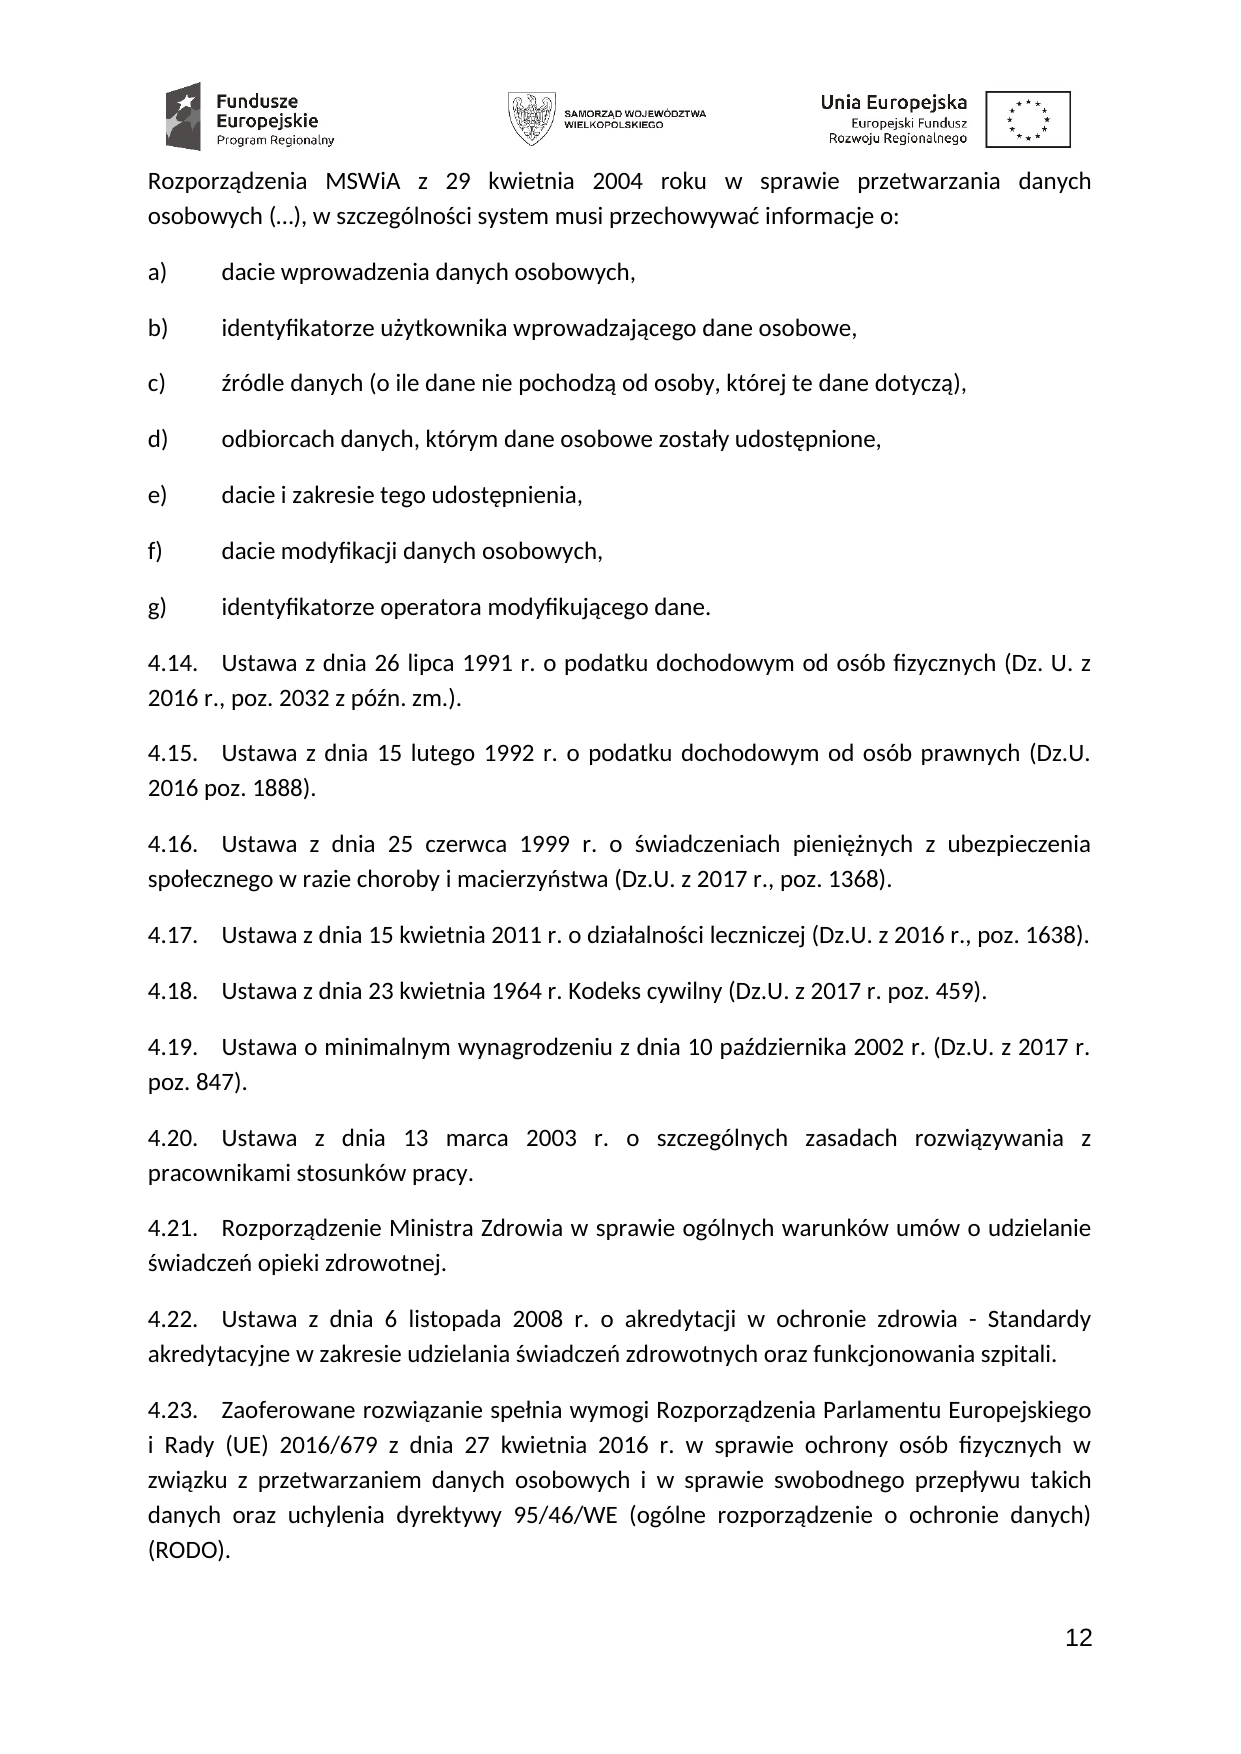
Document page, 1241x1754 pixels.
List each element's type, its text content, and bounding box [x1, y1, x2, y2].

text 4.18. Ustawa z dnia 23 kwietnia 1964 r. Kodeks cywilny (Dz.U. z 2017 r. poz. 459). [148, 975, 1093, 1006]
text 4.20. Ustawa z dnia 13 marca 2003 r. o szczególnych zasadach rozwiązywania z pracownikami stosunków pracy. [148, 1122, 1093, 1187]
text 4.22. Ustawa z dnia 6 listopada 2008 r. o akredytacji w ochronie zdrowia - Standardy akredytacyjne w zakresie udzielania świadczeń zdrowotnych oraz funkcjonowania szpitali. [148, 1303, 1093, 1369]
text 4.17. Ustawa z dnia 15 kwietnia 2011 r. o działalności leczniczej (Dz.U. z 2016 r., poz. 1638). [148, 919, 1093, 950]
text c) źródle danych (o ile dane nie pochodzą od osoby, której te dane dotyczą), [148, 367, 1093, 398]
text 4.14. Ustawa z dnia 26 lipca 1991 r. o podatku dochodowym od osób fizycznych (Dz. U. z 2016 r., poz. 2032 z późn. zm.). [148, 647, 1093, 712]
text 4.15. Ustawa z dnia 15 lutego 1992 r. o podatku dochodowym od osób prawnych (Dz.U. 2016 poz. 1888). [148, 737, 1093, 803]
text b) identyfikatorze użytkownika wprowadzającego dane osobowe, [148, 312, 1093, 342]
text 4.23. Zaoferowane rozwiązanie spełnia wymogi Rozporządzenia Parlamentu Europejskiego i Rady (UE) 2016/679 z dnia 27 kwietnia 2016 r. w sprawie ochrony osób fizycznych w związku z przetwarzaniem danych osobowych i w sprawie swobodnego przepływu takich danych oraz uchylenia dyrektywy 95/46/WE (ogólne rozporządzenie o ochronie danych) (RODO). [148, 1394, 1093, 1565]
text e) dacie i zakresie tego udostępnienia, [148, 479, 1093, 510]
text 4.21. Rozporządzenie Ministra Zdrowia w sprawie ogólnych warunków umów o udzielanie świadczeń opieki zdrowotnej. [148, 1212, 1093, 1278]
text 4.19. Ustawa o minimalnym wynagrodzeniu z dnia 10 października 2002 r. (Dz.U. z 2017 r. poz. 847). [148, 1031, 1093, 1096]
picture [147, 73, 1089, 165]
text g) identyfikatorze operatora modyfikującego dane. [148, 591, 1093, 621]
text 4.16. Ustawa z dnia 25 czerwca 1999 r. o świadczeniach pieniężnych z ubezpieczenia społecznego w razie choroby i macierzyństwa (Dz.U. z 2017 r., poz. 1368). [148, 828, 1093, 894]
text f) dacie modyfikacji danych osobowych, [148, 535, 1093, 566]
text d) odbiorcach danych, którym dane osobowe zostały udostępnione, [148, 423, 1093, 454]
text a) dacie wprowadzenia danych osobowych, [148, 256, 1093, 286]
